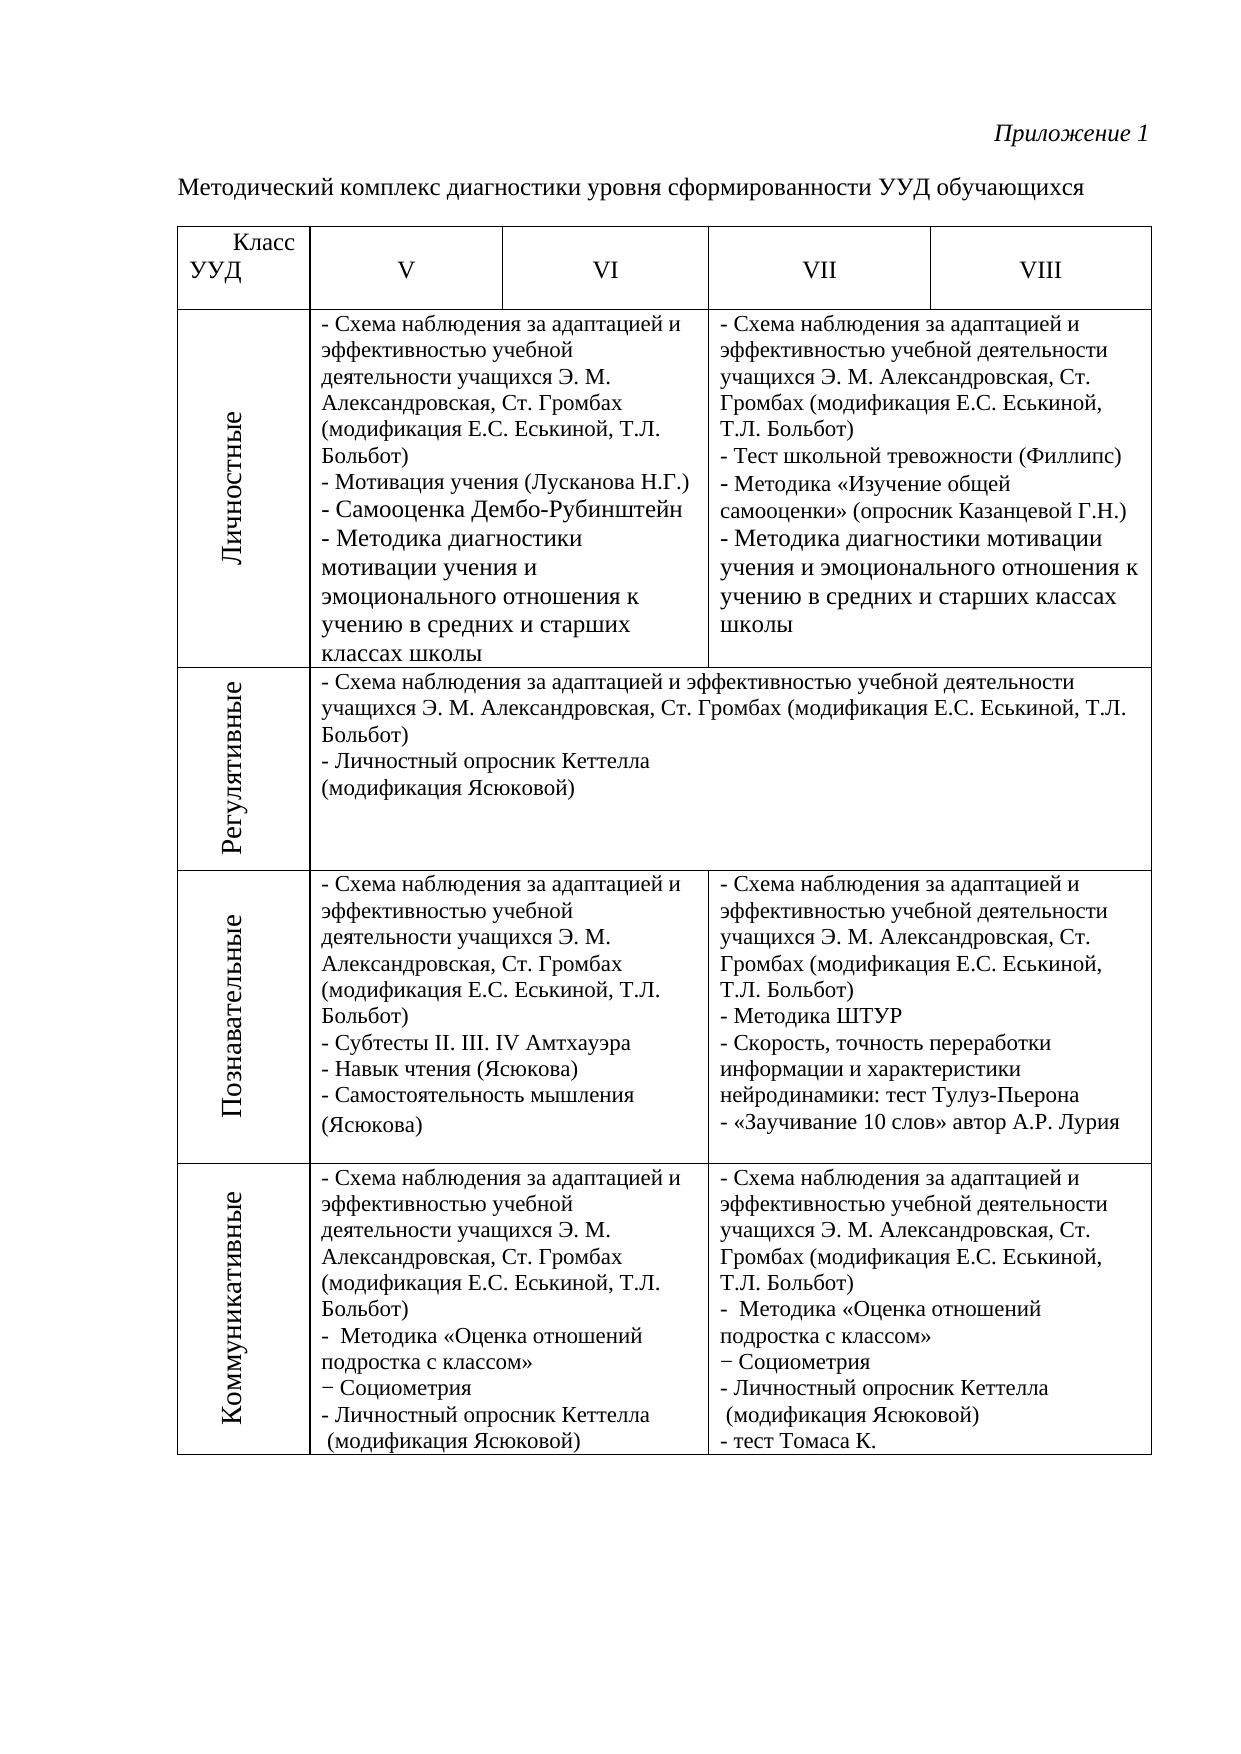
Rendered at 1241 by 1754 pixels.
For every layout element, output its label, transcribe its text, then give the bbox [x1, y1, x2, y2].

table_cell - Схема наблюдения за адаптацией и эффективностью учебной деятельности учащихся Э. М. Александровская, Ст. Громбах (модификация Е.С. Еськиной, Т.Л. Больбот) - Методика «Оценка отношений подростка с классом» − Социометрия - Личностный опросник Кеттелла (модификация Ясюковой) [311, 1164, 708, 1453]
table_cell - Схема наблюдения за адаптацией и эффективностью учебной деятельности учащихся Э. М. Александровская, Ст. Громбах (модификация Е.С. Еськиной, Т.Л. Больбот) - Методика ШТУР - Скорость, точность переработки информации и характеристики нейродинамики: тест Тулуз-Пьерона - «Заучивание 10 слов» автор А.Р. Лурия [709, 871, 1151, 1163]
table_cell Коммуникативные [178, 1164, 309, 1453]
text Приложение 1 [177, 118, 1152, 147]
table_header V [311, 227, 502, 309]
table_cell - Схема наблюдения за адаптацией и эффективностью учебной деятельности учащихся Э. М. Александровская, Ст. Громбах (модификация Е.С. Еськиной, Т.Л. Больбот) - Мотивация учения (Лусканова Н.Г.) - Самооценка Дембо-Рубинштейн - Методика диагностики мотивации учения и эмоционального отношения к учению в средних и старших классах школы [311, 310, 708, 667]
table_cell - Схема наблюдения за адаптацией и эффективностью учебной деятельности учащихся Э. М. Александровская, Ст. Громбах (модификация Е.С. Еськиной, Т.Л. Больбот) - Субтесты II. III. IV Амтхауэра - Навык чтения (Ясюкова) - Самостоятельность мышления (Ясюкова) [311, 871, 708, 1163]
table_header VI [503, 227, 708, 309]
table_header VII [709, 227, 930, 309]
table_cell - Схема наблюдения за адаптацией и эффективностью учебной деятельности учащихся Э. М. Александровская, Ст. Громбах (модификация Е.С. Еськиной, Т.Л. Больбот) - Тест школьной тревожности (Филлипс) - Методика «Изучение общей самооценки» (опросник Казанцевой Г.Н.) - Методика диагностики мотивации учения и эмоционального отношения к учению в средних и старших классах школы [709, 310, 1151, 667]
table_cell Регулятивные [178, 668, 309, 869]
table_header Класс УУД [178, 227, 309, 309]
table_cell Личностные [178, 310, 309, 667]
table_cell Познавательные [178, 871, 309, 1163]
table_cell - Схема наблюдения за адаптацией и эффективностью учебной деятельности учащихся Э. М. Александровская, Ст. Громбах (модификация Е.С. Еськиной, Т.Л. Больбот) - Методика «Оценка отношений подростка с классом» − Социометрия - Личностный опросник Кеттелла (модификация Ясюковой) - тест Томаса К. [709, 1164, 1151, 1453]
table_header VIII [931, 227, 1151, 309]
table_cell - Схема наблюдения за адаптацией и эффективностью учебной деятельности учащихся Э. М. Александровская, Ст. Громбах (модификация Е.С. Еськиной, Т.Л. Больбот) - Личностный опросник Кеттелла (модификация Ясюковой) [311, 668, 1151, 869]
text Методический комплекс диагностики уровня сформированности УУД обучающихся [177, 172, 1152, 201]
